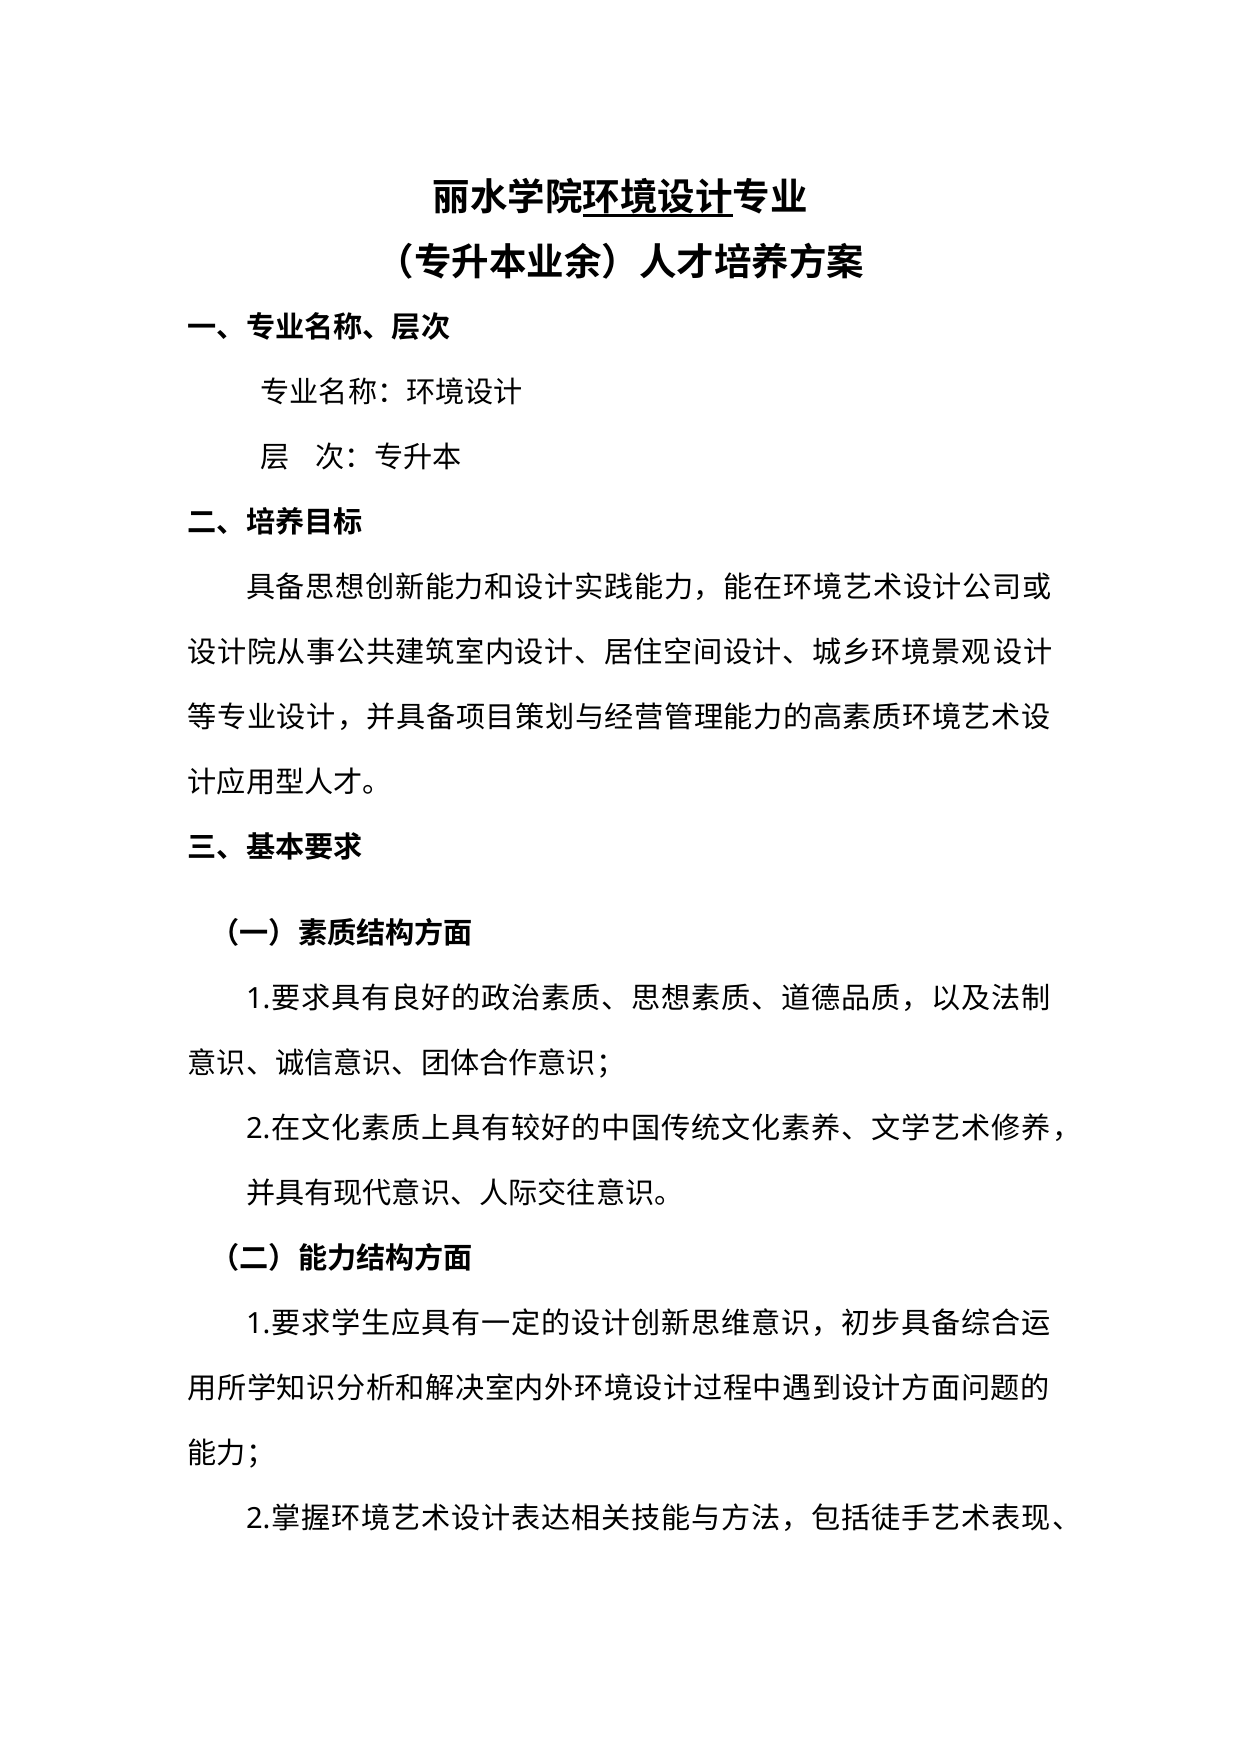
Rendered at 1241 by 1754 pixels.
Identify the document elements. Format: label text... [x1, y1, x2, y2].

text 1.要求学生应具有一定的设计创新思维意识，初步具备综合运用所学知识分析和解决室内外环境设计过程中遇到设计方面问题的能力； [187, 1288, 1053, 1483]
text 二、培养目标 [187, 487, 1053, 552]
text 2.在文化素质上具有较好的中国传统文化素养、文学艺术修养，并具有现代意识、人际交往意识。 [246, 1093, 1053, 1223]
text 丽水学院环境设计专业 [187, 162, 1053, 227]
text （一）素质结构方面 [187, 898, 1053, 963]
text （专升本业余）人才培养方案 [187, 227, 1053, 292]
text 1.要求具有良好的政治素质、思想素质、道德品质，以及法制意识、诚信意识、团体合作意识； [187, 963, 1053, 1093]
text 三、基本要求 [187, 812, 1053, 877]
text 一、专业名称、层次 [187, 292, 1053, 357]
text 层 次：专升本 [187, 422, 1053, 487]
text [187, 1483, 1053, 1548]
text 具备思想创新能力和设计实践能力，能在环境艺术设计公司或设计院从事公共建筑室内设计、居住空间设计、城乡环境景观设计等专业设计，并具备项目策划与经营管理能力的高素质环境艺术设计应用型人才。 [187, 552, 1053, 812]
text （二）能力结构方面 [187, 1223, 1053, 1288]
text 专业名称：环境设计 [187, 357, 1053, 422]
